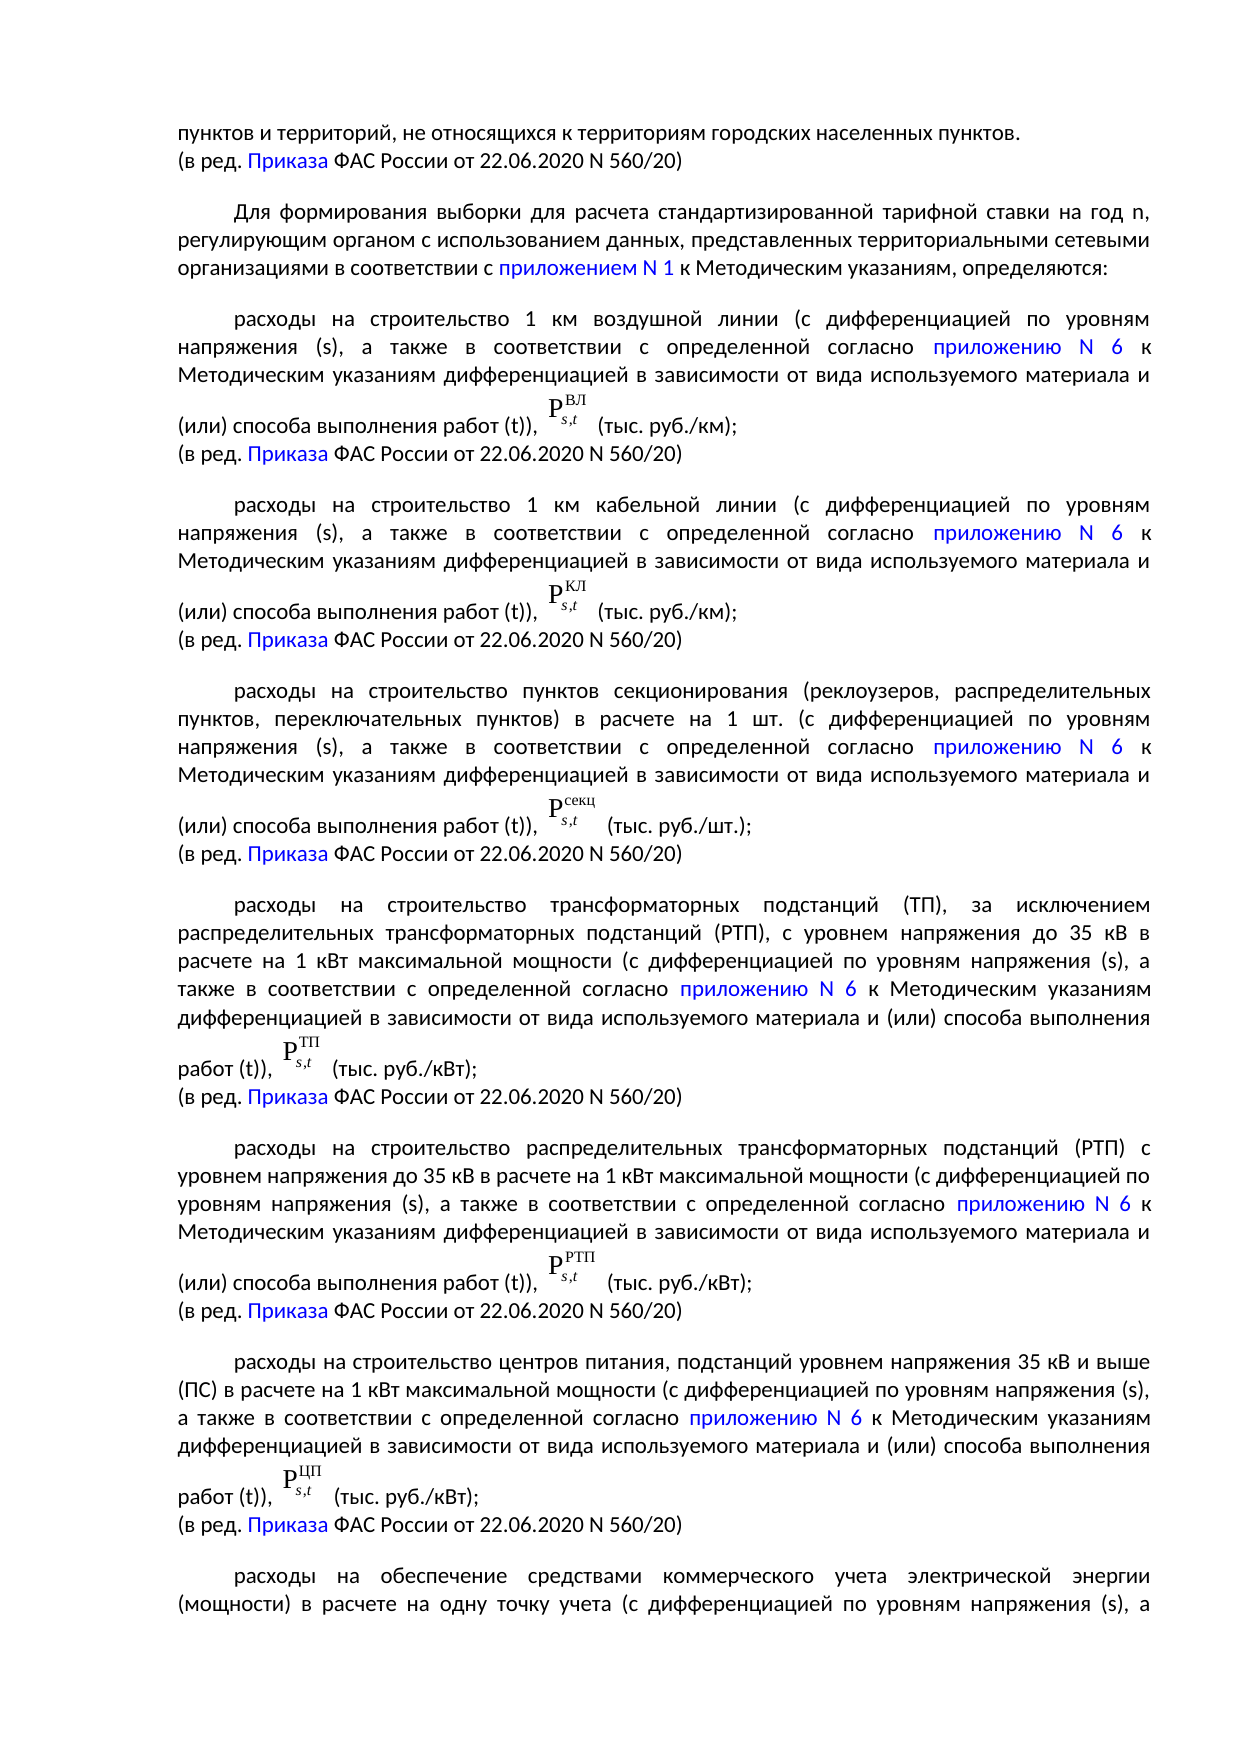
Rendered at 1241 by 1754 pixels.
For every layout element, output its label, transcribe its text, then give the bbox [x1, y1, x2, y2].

text расходы на строительство 1 км кабельной линии (с дифференциацией по уровням напряжения (s), а также в соответствии с определенной согласно приложению N 6 к Методическим указаниям дифференциацией в зависимости от вида используемого материала и (или) способа выполнения работ (t)), (тыс. руб./км); [177, 490, 1152, 625]
text (в ред. Приказа ФАС России от 22.06.2020 N 560/20) [177, 1082, 1152, 1110]
text (в ред. Приказа ФАС России от 22.06.2020 N 560/20) [177, 839, 1152, 868]
text (в ред. Приказа ФАС России от 22.06.2020 N 560/20) [177, 625, 1152, 653]
text (в ред. Приказа ФАС России от 22.06.2020 N 560/20) [177, 1510, 1152, 1538]
text (в ред. Приказа ФАС России от 22.06.2020 N 560/20) [177, 1296, 1152, 1324]
text (в ред. Приказа ФАС России от 22.06.2020 N 560/20) [177, 439, 1152, 467]
text расходы на строительство пунктов секционирования (реклоузеров, распределительных пунктов, переключательных пунктов) в расчете на 1 шт. (с дифференциацией по уровням напряжения (s), а также в соответствии с определенной согласно приложению N 6 к Методическим указаниям дифференциацией в зависимости от вида используемого материала и (или) способа выполнения работ (t)), (тыс. руб./шт.); [177, 676, 1152, 839]
text расходы на строительство трансформаторных подстанций (ТП), за исключением распределительных трансформаторных подстанций (РТП), с уровнем напряжения до 35 кВ в расчете на 1 кВт максимальной мощности (с дифференциацией по уровням напряжения (s), а также в соответствии с определенной согласно приложению N 6 к Методическим указаниям дифференциацией в зависимости от вида используемого материала и (или) способа выполнения работ (t)), (тыс. руб./кВт); [177, 891, 1152, 1082]
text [177, 118, 1152, 146]
text (в ред. Приказа ФАС России от 22.06.2020 N 560/20) [177, 146, 1152, 174]
text Для формирования выборки для расчета стандартизированной тарифной ставки на год n, регулирующим органом с использованием данных, представленных территориальными сетевыми организациями в соответствии с приложением N 1 к Методическим указаниям, определяются: [177, 197, 1152, 281]
text расходы на строительство 1 км воздушной линии (с дифференциацией по уровням напряжения (s), а также в соответствии с определенной согласно приложению N 6 к Методическим указаниям дифференциацией в зависимости от вида используемого материала и (или) способа выполнения работ (t)), (тыс. руб./км); [177, 304, 1152, 439]
text расходы на строительство распределительных трансформаторных подстанций (РТП) с уровнем напряжения до 35 кВ в расчете на 1 кВт максимальной мощности (с дифференциацией по уровням напряжения (s), а также в соответствии с определенной согласно приложению N 6 к Методическим указаниям дифференциацией в зависимости от вида используемого материала и (или) способа выполнения работ (t)), (тыс. руб./кВт); [177, 1133, 1152, 1296]
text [177, 1561, 1152, 1617]
text расходы на строительство центров питания, подстанций уровнем напряжения 35 кВ и выше (ПС) в расчете на 1 кВт максимальной мощности (с дифференциацией по уровням напряжения (s), а также в соответствии с определенной согласно приложению N 6 к Методическим указаниям дифференциацией в зависимости от вида используемого материала и (или) способа выполнения работ (t)), (тыс. руб./кВт); [177, 1347, 1152, 1510]
